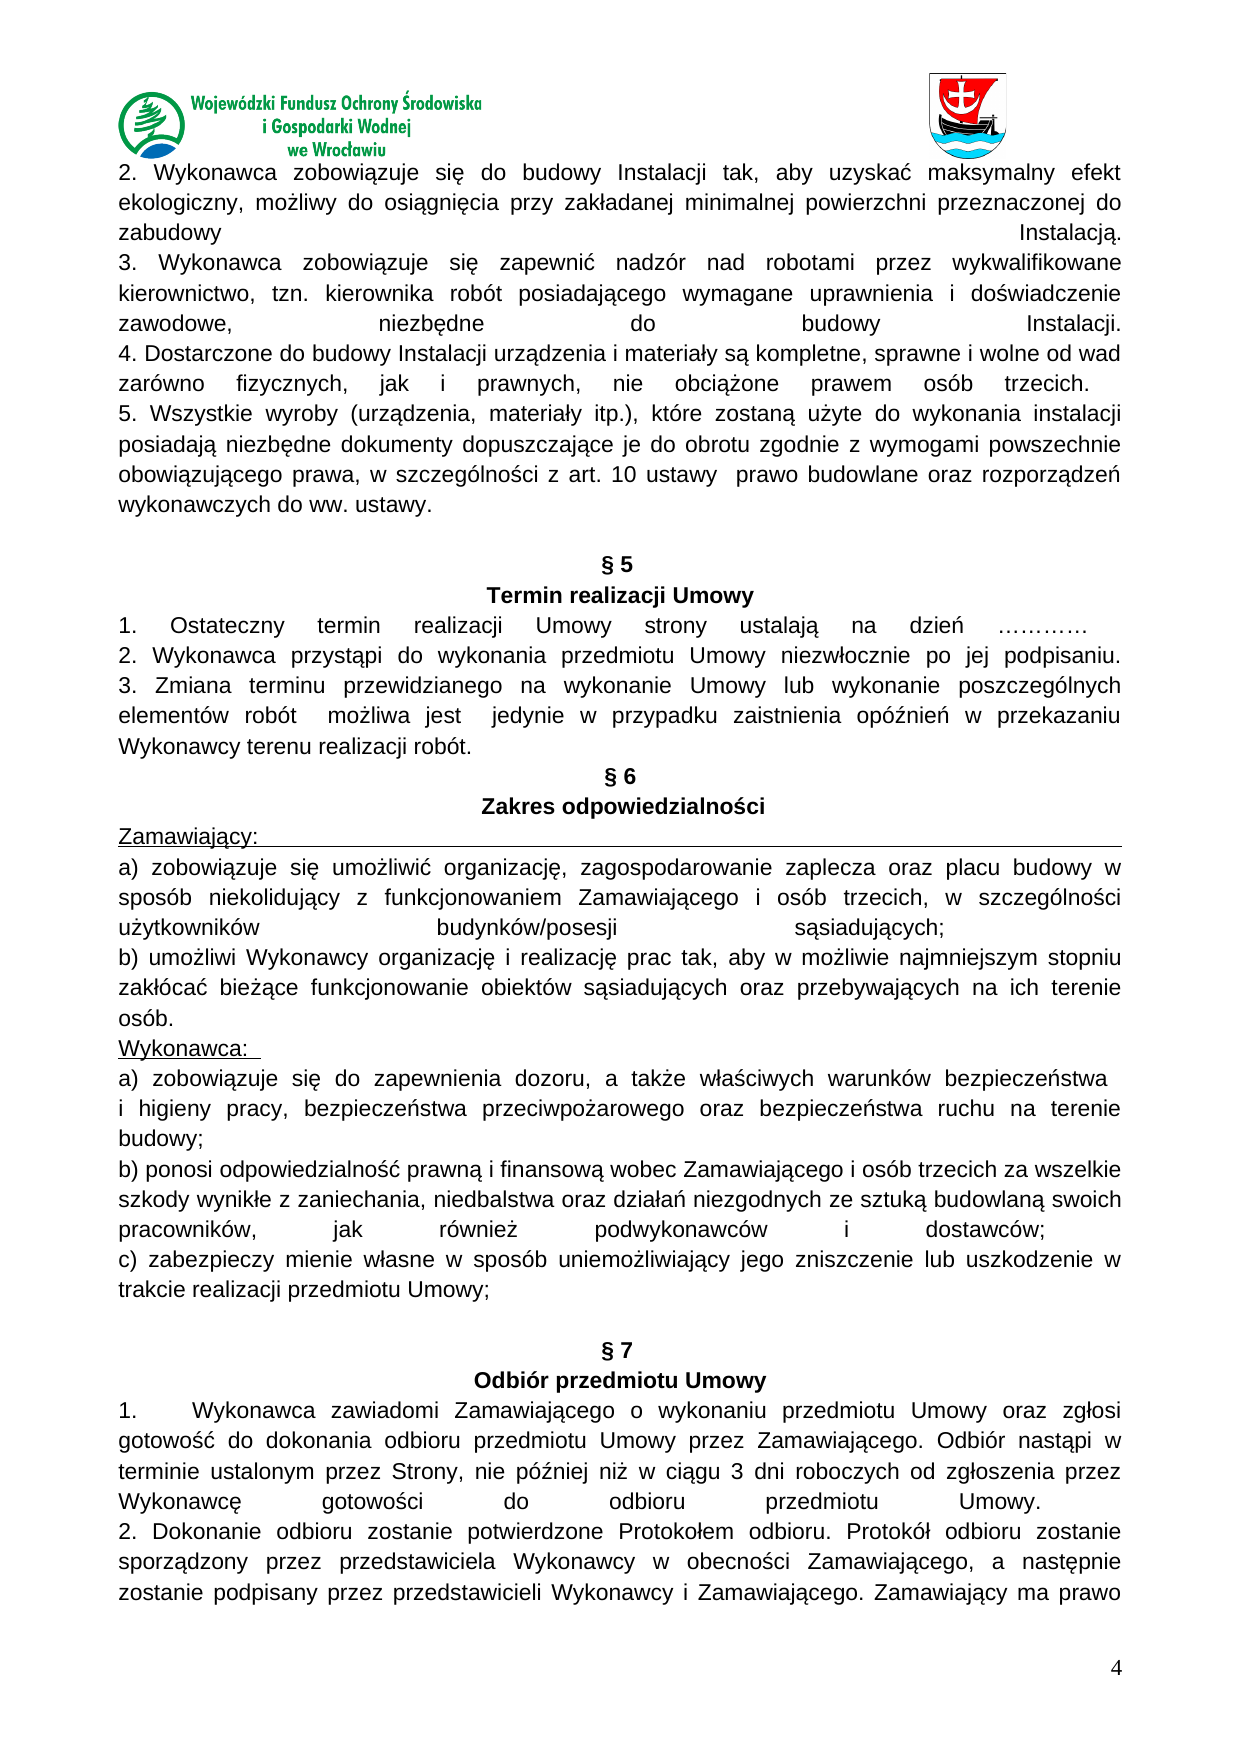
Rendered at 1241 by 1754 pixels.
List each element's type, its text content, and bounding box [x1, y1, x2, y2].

text a) zobowiązuje się do zapewnienia dozoru, a także właściwych warunków bezpieczeństwa i higieny pracy, bezpieczeństwa przeciwpożarowego oraz bezpieczeństwa ruchu na terenie budowy; b) ponosi odpowiedzialność prawną i finansową wobec Zamawiającego i osób trzecich za wszelkie szkody wynikłe z zaniechania, niedbalstwa oraz działań niezgodnych ze sztuką budowlaną swoich pracowników, jak również podwykonawców i dostawców; c) zabezpieczy mienie własne w sposób uniemożliwiający jego zniszczenie lub uszkodzenie w trakcie realizacji przedmiotu Umowy; [118, 1065, 1122, 1303]
text § 6 Zakres odpowiedzialności [118, 763, 1122, 819]
picture [929, 73, 1007, 159]
text Zamawiający: a) zobowiązuje się umożliwić organizację, zagospodarowanie zaplecza oraz placu budowy w sposób niekolidujący z funkcjonowaniem Zamawiającego i osób trzecich, w szczególności użytkowników budynków/posesji sąsiadujących; b) umożliwi Wykonawcy organizację i realizację prac tak, aby w możliwie najmniejszym stopniu zakłócać bieżące funkcjonowanie obiektów sąsiadujących oraz przebywających na ich terenie osób. [118, 847, 1122, 1031]
text 1. Ostateczny termin realizacji Umowy strony ustalają na dzień ………… 2. Wykonawca przystąpi do wykonania przedmiotu Umowy niezwłocznie po jej podpisaniu. 3. Zmiana terminu przewidzianego na wykonanie Umowy lub wykonanie poszczególnych elementów robót możliwa jest jedynie w przypadku zaistnienia opóźnień w przekazaniu Wykonawcy terenu realizacji robót. [118, 612, 1122, 759]
text § 7 Odbiór przedmiotu Umowy [118, 1337, 1122, 1393]
text § 5 Termin realizacji Umowy [118, 551, 1122, 608]
text Wykonawca: [118, 1035, 1122, 1061]
picture [118, 90, 482, 159]
